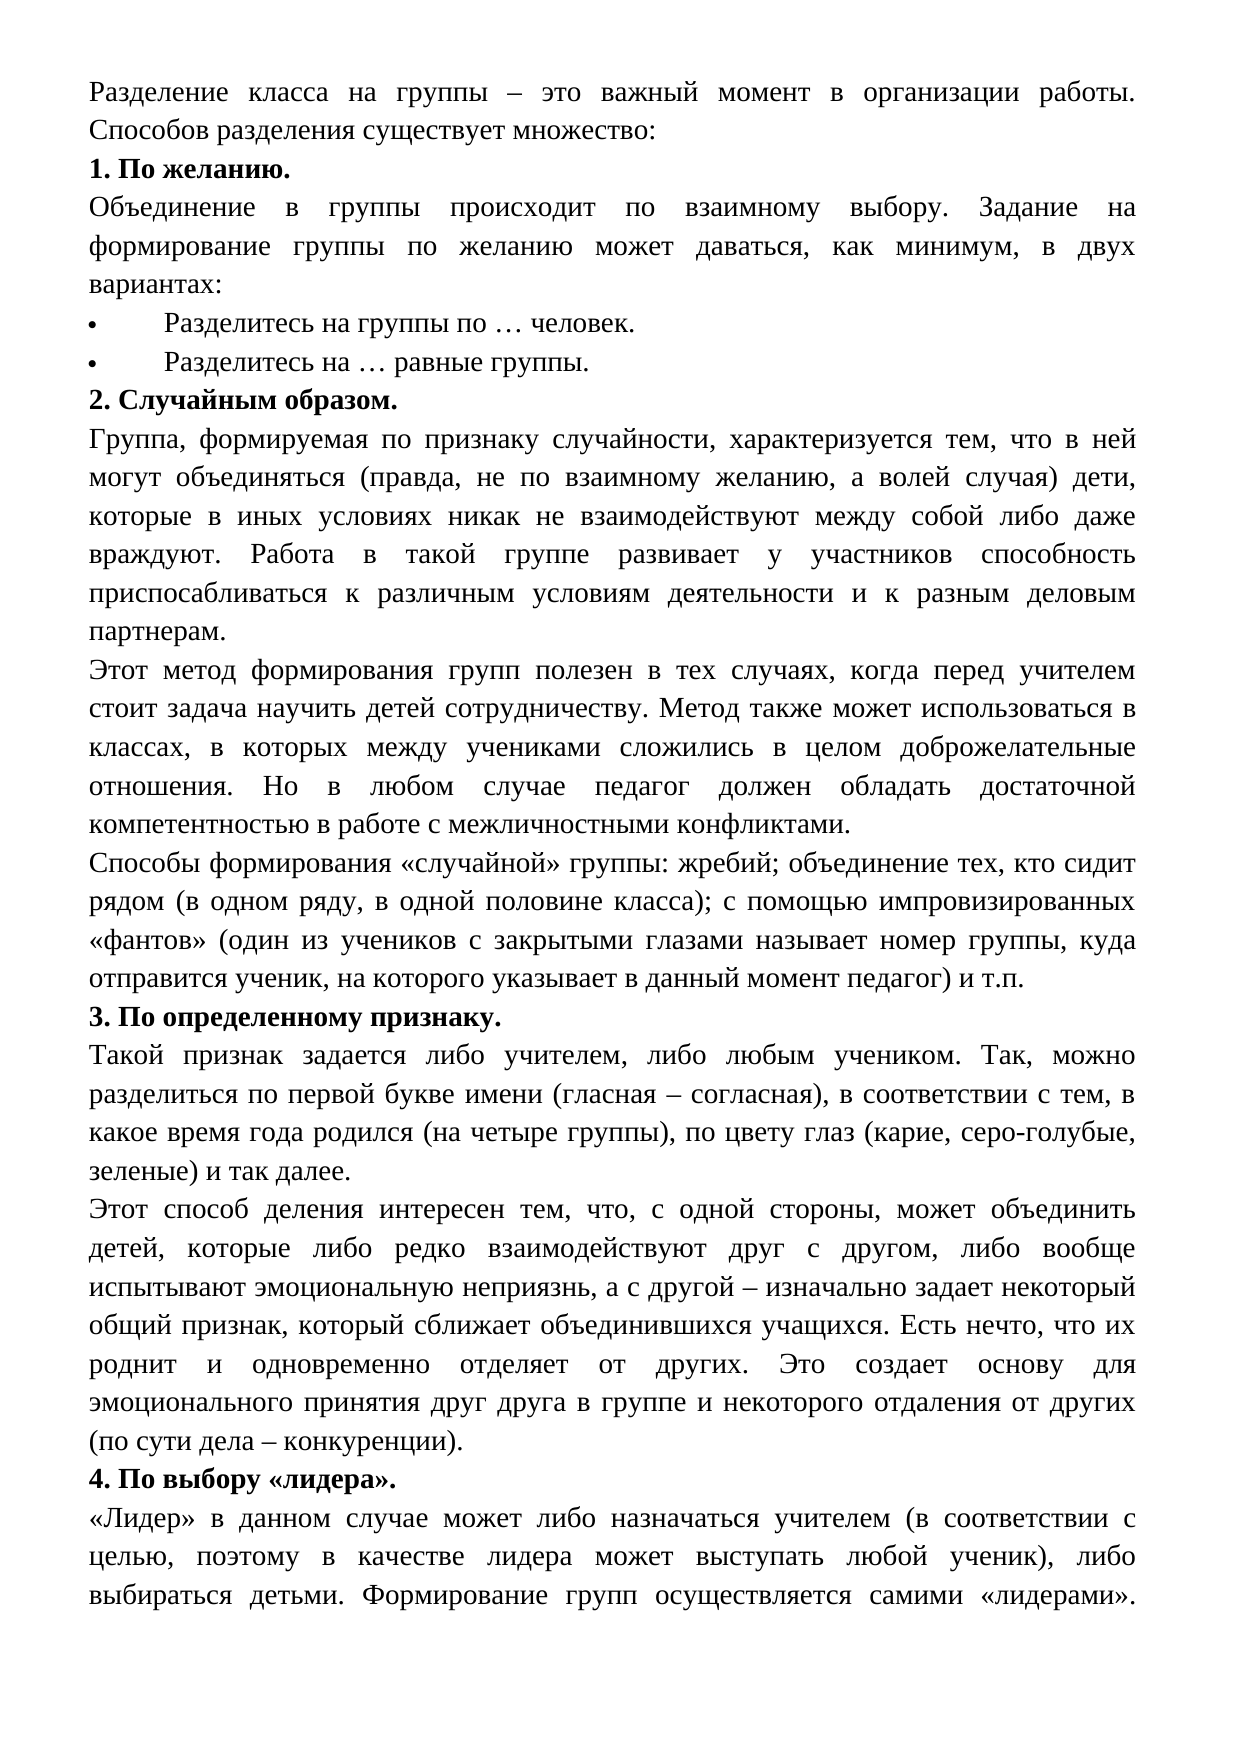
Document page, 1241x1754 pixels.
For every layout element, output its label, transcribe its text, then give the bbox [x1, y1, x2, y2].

list Разделитесь на группы по … человек. [89, 305, 1137, 339]
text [89, 1500, 1137, 1611]
text 3. По определенному признаку. [89, 999, 1137, 1032]
text Способы формирования «случайной» группы: жребий; объединение тех, кто сидит рядом (в одном ряду, в одной половине класса); с помощью импровизированных «фантов» (один из учеников с закрытыми глазами называет номер группы, куда отправится ученик, на которого указывает в данный момент педагог) и т.п. [89, 845, 1137, 994]
text Этот метод формирования групп полезен в тех случаях, когда перед учителем стоит задача научить детей сотрудничеству. Метод также может использоваться в классах, в которых между учениками сложились в целом доброжелательные отношения. Но в любом случае педагог должен обладать достаточной компетентностью в работе с межличностными конфликтами. [89, 652, 1137, 840]
text 2. Случайным образом. [89, 382, 1137, 416]
text Этот способ деления интересен тем, что, с одной стороны, может объединить детей, которые либо редко взаимодействуют друг с другом, либо вообще испытывают эмоциональную неприязнь, а с другой – изначально задает некоторый общий признак, который сближает объединившихся учащихся. Есть нечто, что их роднит и одновременно отделяет от других. Это создает основу для эмоционального принятия друг друга в группе и некоторого отдаления от других (по сути дела – конкуренции). [89, 1192, 1137, 1456]
text Разделение класса на группы – это важный момент в организации работы. Способов разделения существует множество: [89, 74, 1137, 146]
text 1. По желанию. [89, 151, 1137, 184]
list Разделитесь на … равные группы. [89, 344, 1137, 377]
text Такой признак задается либо учителем, либо любым учеником. Так, можно разделиться по первой букве имени (гласная – согласная), в соответствии с тем, в какое время года родился (на четыре группы), по цвету глаз (карие, серо-голубые, зеленые) и так далее. [89, 1037, 1137, 1187]
text Объединение в группы происходит по взаимному выбору. Задание на формирование группы по желанию может даваться, как минимум, в двух вариантах: [89, 189, 1137, 300]
text 4. По выбору «лидера». [89, 1461, 1137, 1495]
text Группа, формируемая по признаку случайности, характеризуется тем, что в ней могут объединяться (правда, не по взаимному желанию, а волей случая) дети, которые в иных условиях никак не взаимодействуют между собой либо даже враждуют. Работа в такой группе развивает у участников способность приспосабливаться к различным условиям деятельности и к разным деловым партнерам. [89, 421, 1137, 647]
